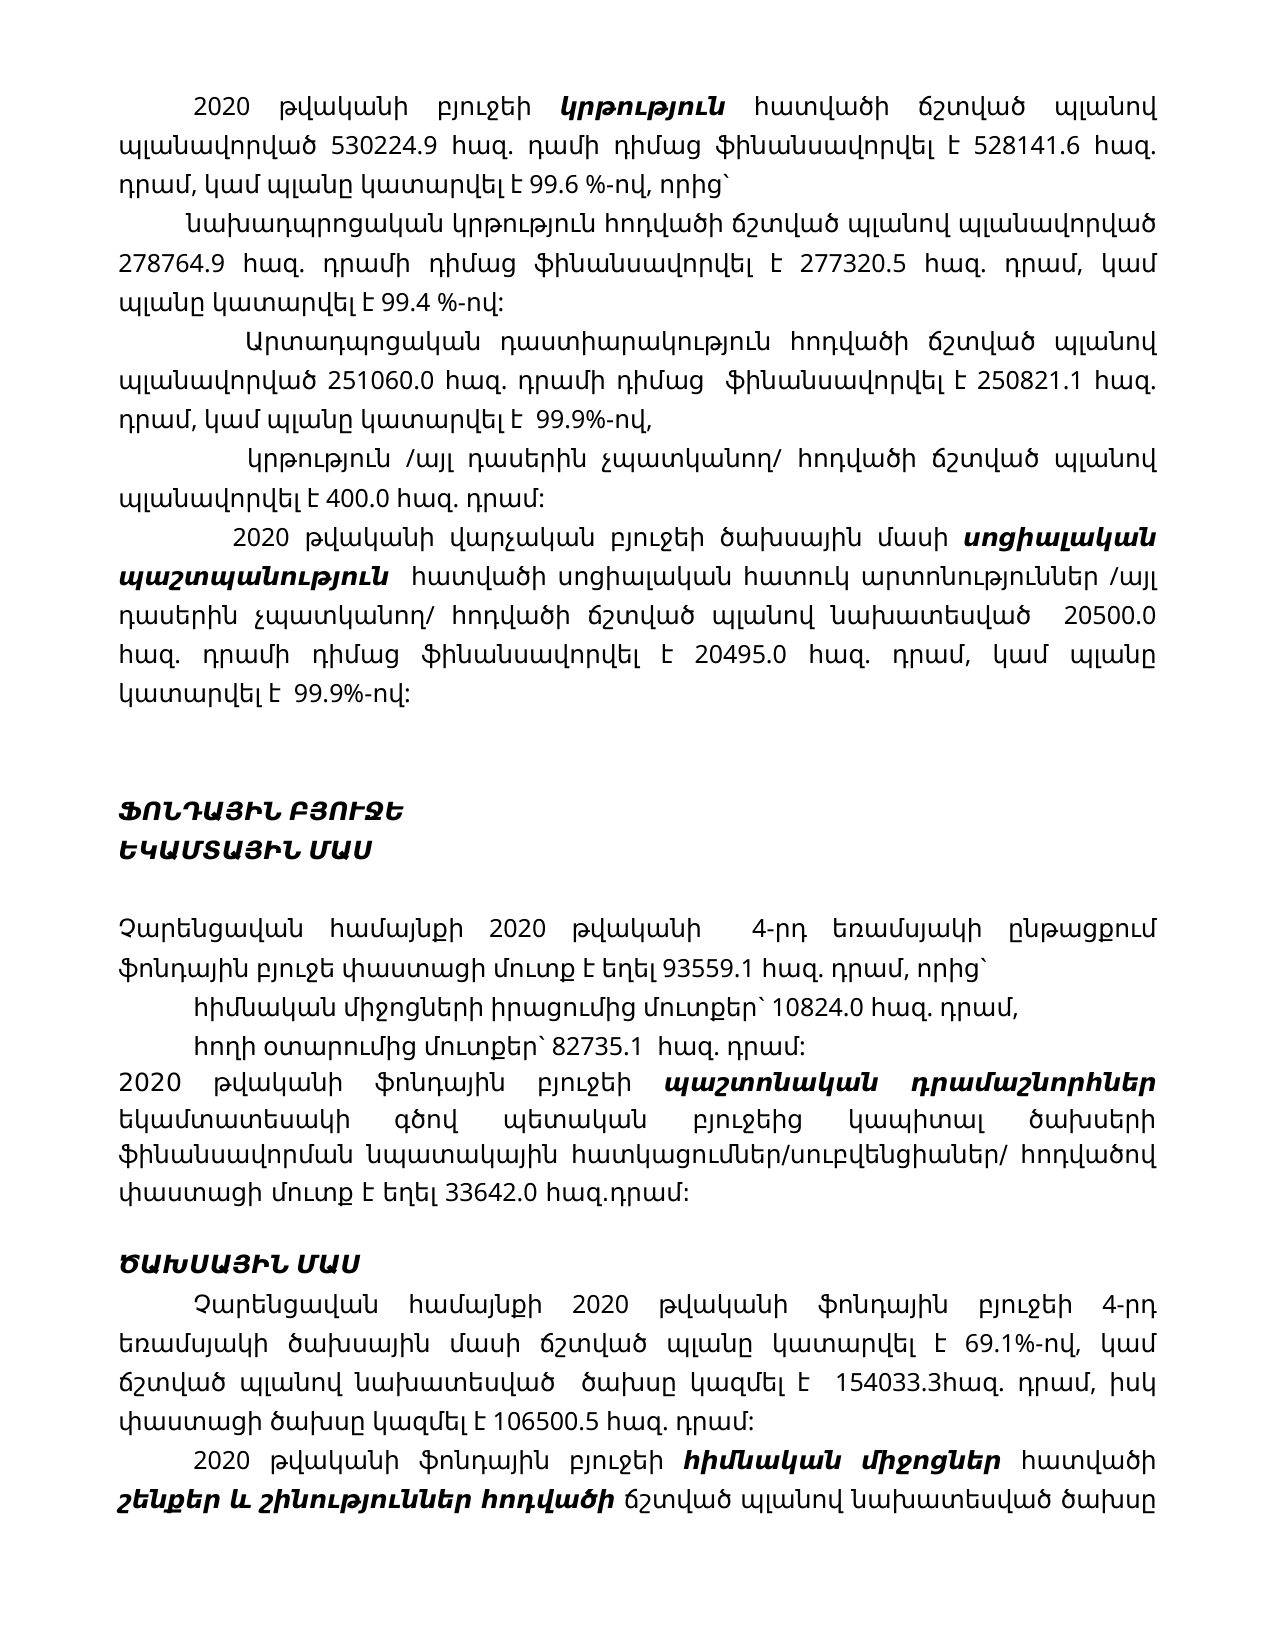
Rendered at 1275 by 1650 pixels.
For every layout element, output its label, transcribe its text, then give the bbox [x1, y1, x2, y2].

text ԵԿԱՄՏԱՅԻՆ ՄԱՍ [118, 833, 1157, 867]
text հիմնական միջոցների իրացումից մուտքեր` 10824.0 հազ. դրամ, [118, 989, 1157, 1023]
text նախադպրոցական կրթություն հոդվածի ճշտված պլանով պլանավորված 278764.9 հազ. դրամի դիմաց ֆինանսավորվել է 277320.5 հազ. դրամ, կամ պլանը կատարվել է 99.4 %-ով: [118, 206, 1157, 318]
text Արտադպոցական դաստիարակություն հոդվածի ճշտված պլանով պլանավորված 251060.0 հազ. դրամի դիմաց ֆինանսավորվել է 250821.1 հազ. դրամ, կամ պլանը կատարվել է 99.9%-ով, [118, 324, 1157, 436]
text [118, 1443, 1157, 1516]
text ԾԱԽՍԱՅԻՆ ՄԱՍ [118, 1247, 1157, 1281]
text Չարենցավան համայնքի 2020 թվականի 4-րդ եռամսյակի ընթացքում ֆոնդային բյուջե փաստացի մուտք է եղել 93559.1 հազ. դրամ, որից` [118, 911, 1157, 984]
text կրթություն /այլ դասերին չպատկանող/ հոդվածի ճշտված պլանով պլանավորվել է 400.0 հազ. դրամ: [118, 441, 1157, 514]
text ՖՈՆԴԱՅԻՆ ԲՅՈՒՋԵ [118, 794, 1157, 828]
text հողի օտարումից մուտքեր` 82735.1 հազ. դրամ: [118, 1029, 1157, 1063]
text 2020 թվականի ֆոնդային բյուջեի պաշտոնական դրամաշնորհներ եկամտատեսակի գծով պետական բյուջեից կապիտալ ծախսերի ֆինանսավորման նպատակային հատկացումներ/սուբվենցիաներ/ հոդվածով փաստացի մուտք է եղել 33642.0 հազ.դրամ: [118, 1068, 1157, 1209]
text Չարենցավան համայնքի 2020 թվականի ֆոնդային բյուջեի 4-րդ եռամսյակի ծախսային մասի ճշտված պլանը կատարվել է 69.1%-ով, կամ ճշտված պլանով նախատեսված ծախսը կազմել է 154033.3հազ. դրամ, իսկ փաստացի ծախսը կազմել է 106500.5 հազ. դրամ: [118, 1286, 1157, 1438]
text 2020 թվականի բյուջեի կրթություն հատվածի ճշտված պլանով պլանավորված 530224.9 հազ. դամի դիմաց ֆինանսավորվել է 528141.6 հազ. դրամ, կամ պլանը կատարվել է 99.6 %-ով, որից` [118, 89, 1157, 201]
text 2020 թվականի վարչական բյուջեի ծախսային մասի սոցիալական պաշտպանություն հատվածի սոցիալական հատուկ արտոնություններ /այլ դասերին չպատկանող/ հոդվածի ճշտված պլանով նախատեսված 20500.0 հազ. դրամի դիմաց ֆինանսավորվել է 20495.0 հազ. դրամ, կամ պլանը կատարվել է 99.9%-ով: [118, 519, 1157, 710]
